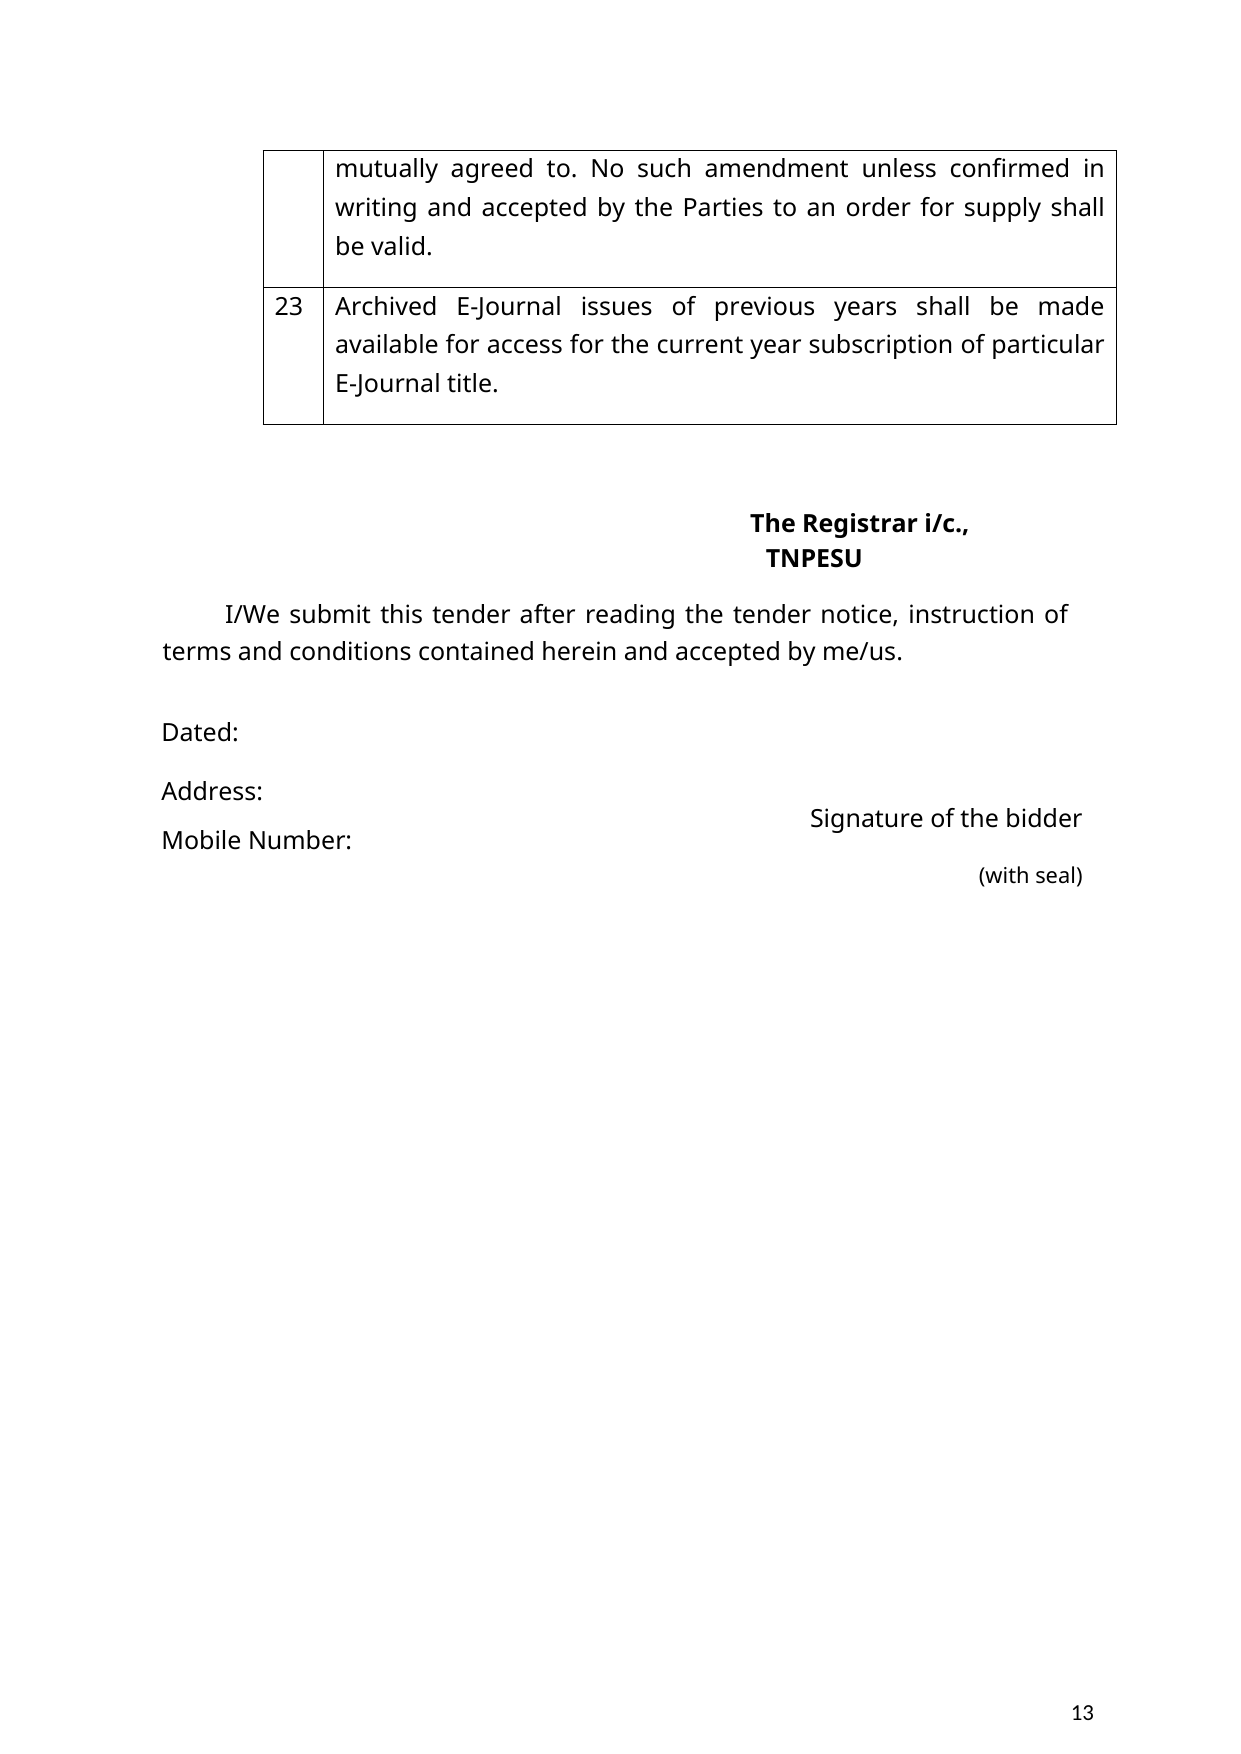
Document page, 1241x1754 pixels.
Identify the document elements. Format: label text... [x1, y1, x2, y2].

table_cell Archived E-Journal issues of previous years shall be made available for access for the current year subscription of particular E-Journal title. [324, 288, 1116, 424]
list TNPESU [262, 540, 1094, 574]
text I/We submit this tender after reading the tender notice, instruction of terms and conditions contained herein and accepted by me/us. [162, 596, 1069, 668]
table_header Dated: [150, 715, 622, 773]
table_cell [324, 151, 1116, 287]
table_header Signature of the bidder (with seal) [622, 715, 1094, 915]
list The Registrar i/c., [712, 506, 1094, 540]
table_cell 22 [264, 151, 323, 287]
table_cell Mobile Number: [150, 832, 622, 915]
table_cell 23 [264, 288, 323, 424]
table_cell Address: [150, 773, 622, 832]
